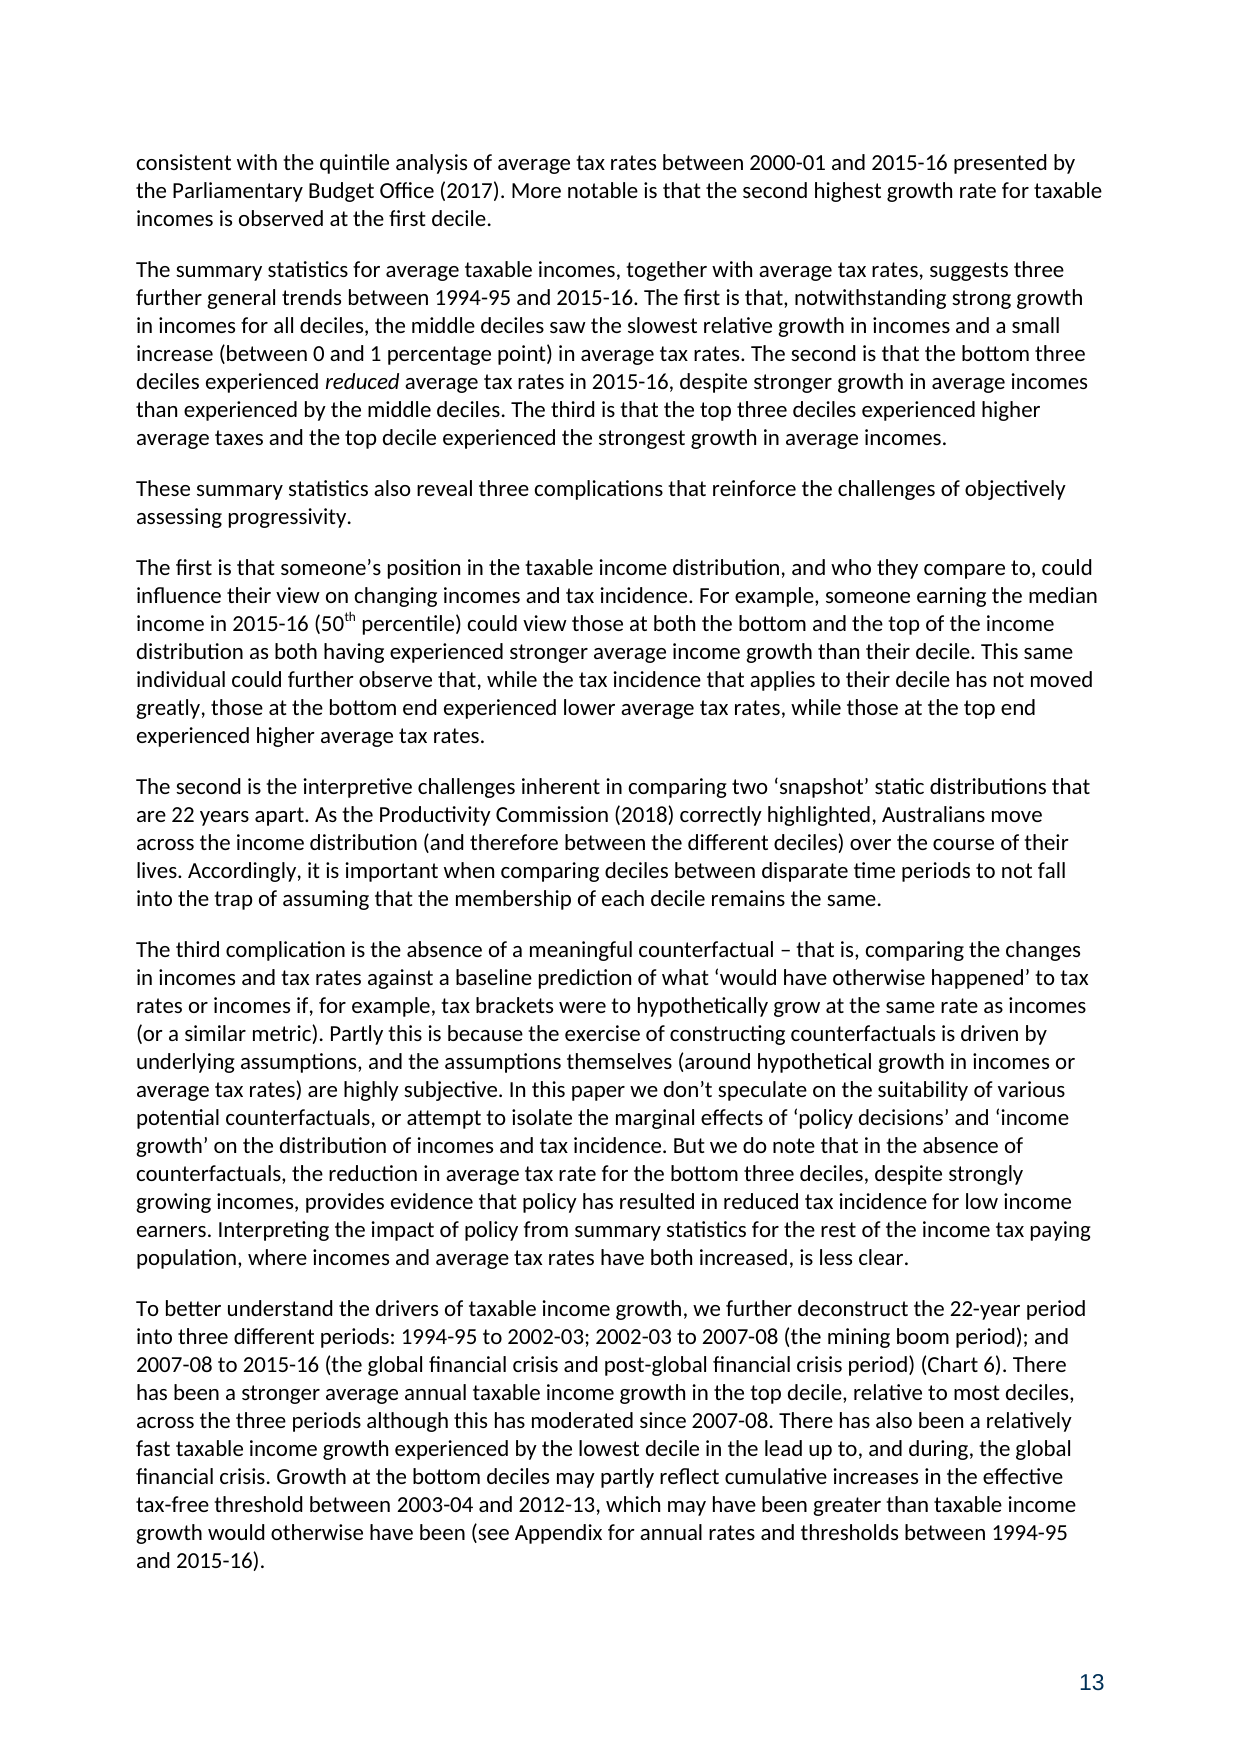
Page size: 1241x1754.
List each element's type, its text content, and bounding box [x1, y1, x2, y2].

text To better understand the drivers of taxable income growth, we further deconstruct the 22-year period into three different periods: 1994-95 to 2002-03; 2002-03 to 2007-08 (the mining boom period); and 2007-08 to 2015-16 (the global financial crisis and post-global financial crisis period) (Chart 6). There has been a stronger average annual taxable income growth in the top decile, relative to most deciles, across the three periods although this has moderated since 2007-08. There has also been a relatively fast taxable income growth experienced by the lowest decile in the lead up to, and during, the global financial crisis. Growth at the bottom deciles may partly reflect cumulative increases in the effective tax-free threshold between 2003-04 and 2012-13, which may have been greater than taxable income growth would otherwise have been (see Appendix for annual rates and thresholds between 1994-95 and 2015-16). [136, 1294, 1104, 1574]
text The summary statistics for average taxable incomes, together with average tax rates, suggests three further general trends between 1994-95 and 2015-16. The first is that, notwithstanding strong growth in incomes for all deciles, the middle deciles saw the slowest relative growth in incomes and a small increase (between 0 and 1 percentage point) in average tax rates. The second is that the bottom three deciles experienced reduced average tax rates in 2015-16, despite stronger growth in average incomes than experienced by the middle deciles. The third is that the top three deciles experienced higher average taxes and the top decile experienced the strongest growth in average incomes. [136, 255, 1104, 451]
text These summary statistics also reveal three complications that reinforce the challenges of objectively assessing progressivity. [136, 474, 1104, 530]
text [136, 148, 1104, 232]
text The third complication is the absence of a meaningful counterfactual – that is, comparing the changes in incomes and tax rates against a baseline prediction of what ‘would have otherwise happened’ to tax rates or incomes if, for example, tax brackets were to hypothetically grow at the same rate as incomes (or a similar metric). Partly this is because the exercise of constructing counterfactuals is driven by underlying assumptions, and the assumptions themselves (around hypothetical growth in incomes or average tax rates) are highly subjective. In this paper we don’t speculate on the suitability of various potential counterfactuals, or attempt to isolate the marginal effects of ‘policy decisions’ and ‘income growth’ on the distribution of incomes and tax incidence. But we do note that in the absence of counterfactuals, the reduction in average tax rate for the bottom three deciles, despite strongly growing incomes, provides evidence that policy has resulted in reduced tax incidence for low income earners. Interpreting the impact of policy from summary statistics for the rest of the income tax paying population, where incomes and average tax rates have both increased, is less clear. [136, 935, 1104, 1271]
text The first is that someone’s position in the taxable income distribution, and who they compare to, could influence their view on changing incomes and tax incidence. For example, someone earning the median income in 2015-16 (50th percentile) could view those at both the bottom and the top of the income distribution as both having experienced stronger average income growth than their decile. This same individual could further observe that, while the tax incidence that applies to their decile has not moved greatly, those at the bottom end experienced lower average tax rates, while those at the top end experienced higher average tax rates. [136, 553, 1104, 749]
text The second is the interpretive challenges inherent in comparing two ‘snapshot’ static distributions that are 22 years apart. As the Productivity Commission (2018) correctly highlighted, Australians move across the income distribution (and therefore between the different deciles) over the course of their lives. Accordingly, it is important when comparing deciles between disparate time periods to not fall into the trap of assuming that the membership of each decile remains the same. [136, 772, 1104, 912]
